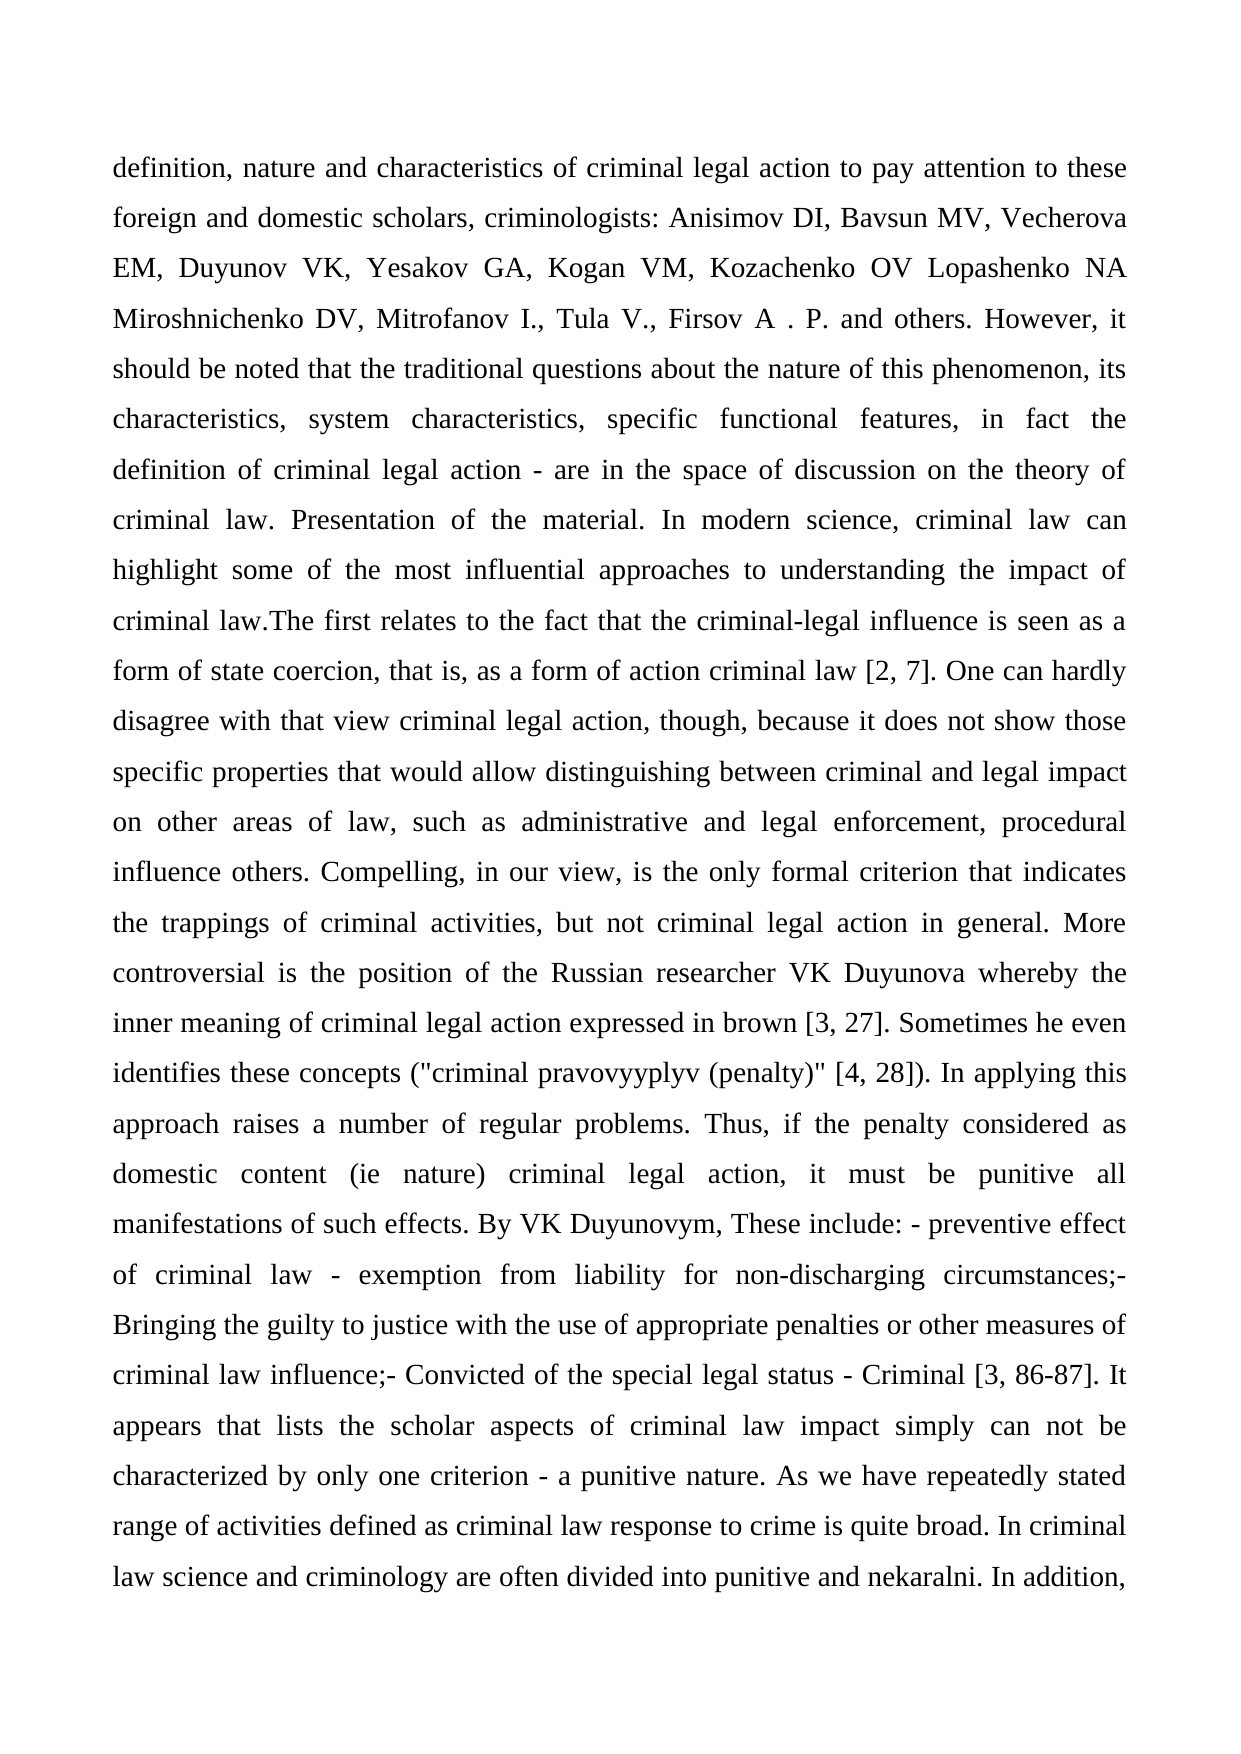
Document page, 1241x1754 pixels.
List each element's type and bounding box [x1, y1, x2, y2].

text [112, 150, 1128, 1592]
